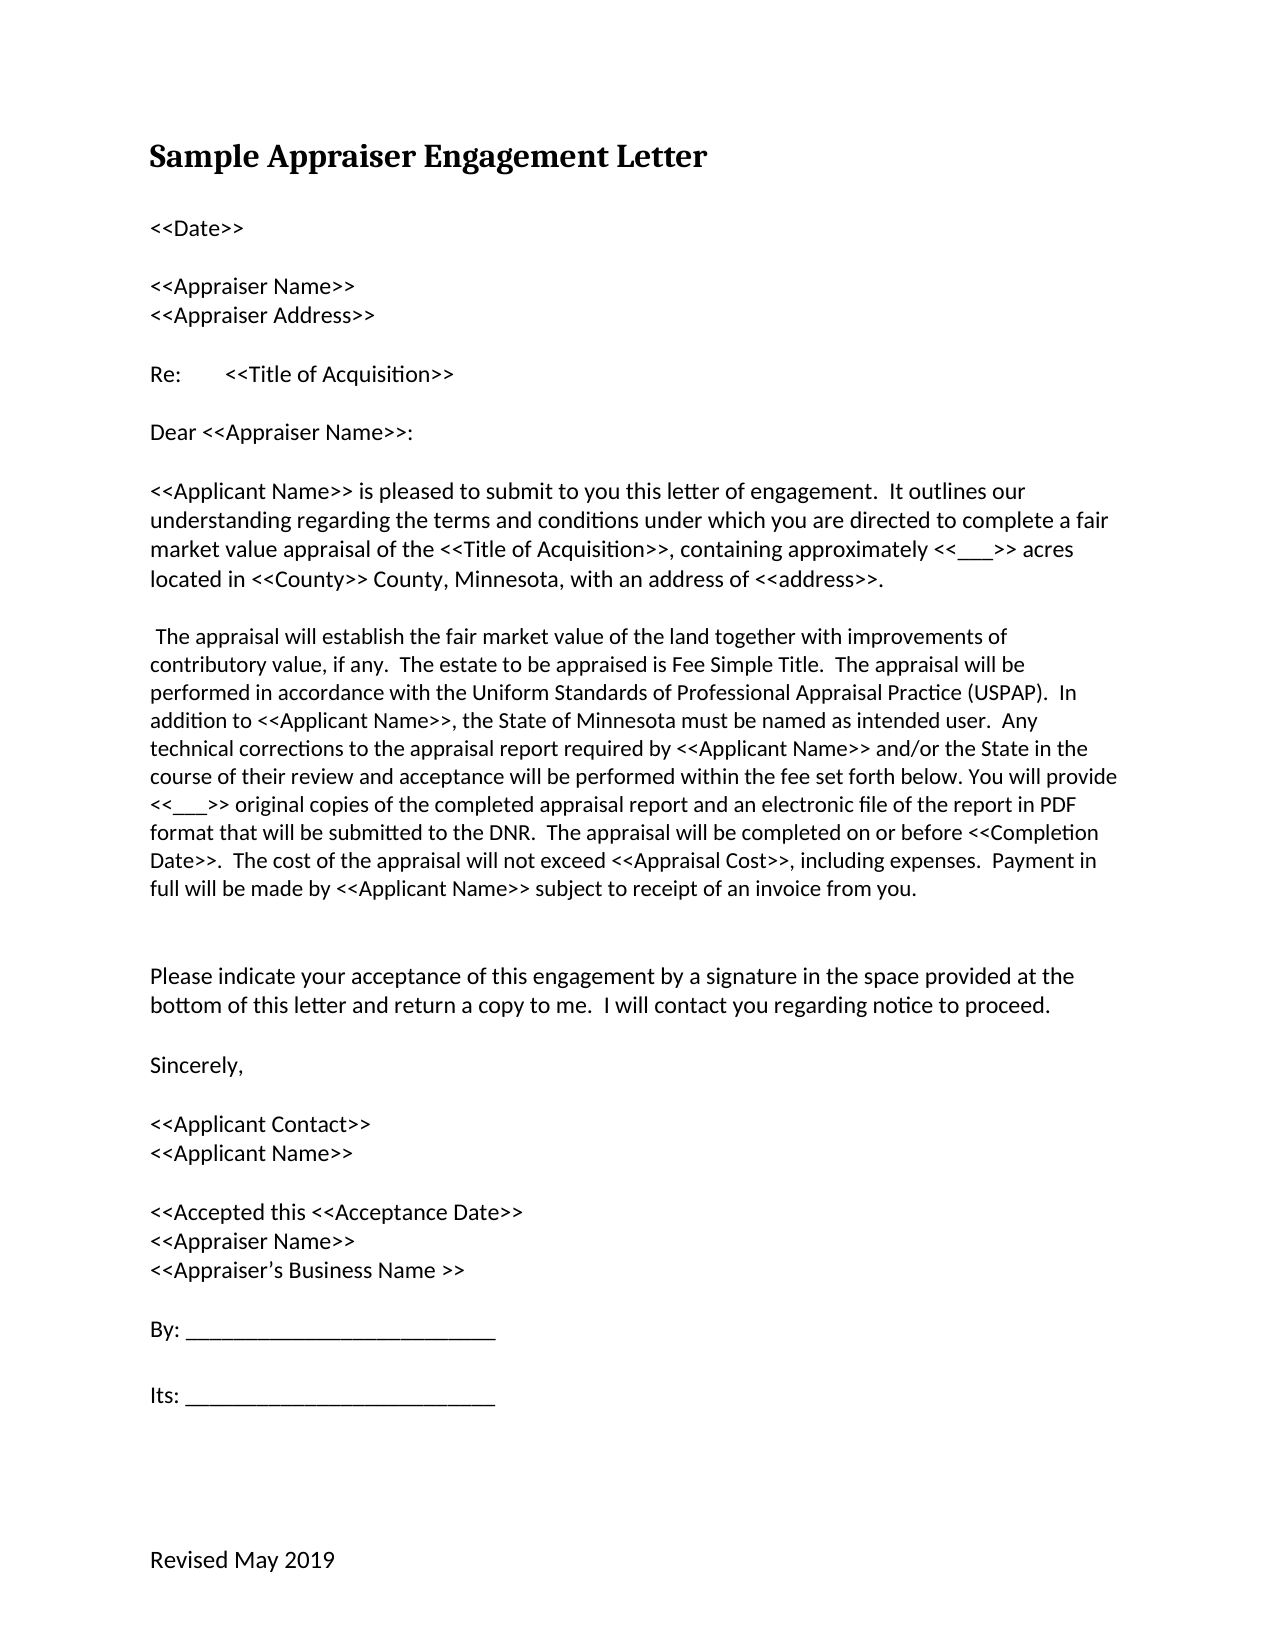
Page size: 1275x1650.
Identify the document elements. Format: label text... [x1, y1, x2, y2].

text <<Applicant Contact>> [150, 1109, 1125, 1138]
text The appraisal will establish the fair market value of the land together with improvements of contributory value, if any. The estate to be appraised is Fee Simple Title. The appraisal will be performed in accordance with the Uniform Standards of Professional Appraisal Practice (USPAP). In addition to <<Applicant Name>>, the State of Minnesota must be named as intended user. Any technical corrections to the appraisal report required by <<Applicant Name>> and/or the State in the course of their review and acceptance will be performed within the fee set forth below. You will provide <<___>> original copies of the completed appraisal report and an electronic file of the report in PDF format that will be submitted to the DNR. The appraisal will be completed on or before <<Completion Date>>. The cost of the appraisal will not exceed <<Appraisal Cost>>, including expenses. Payment in full will be made by <<Applicant Name>> subject to receipt of an invoice from you. [150, 622, 1125, 903]
text Sincerely, [150, 1050, 1125, 1079]
text Re: <<Title of Acquisition>> [150, 359, 1125, 388]
text <<Appraiser Address>> [150, 300, 1125, 330]
text <<Appraiser Name>> [150, 271, 1125, 300]
text <<Applicant Name>> is pleased to submit to you this letter of engagement. It outlines our understanding regarding the terms and conditions under which you are directed to complete a fair market value appraisal of the <<Title of Acquisition>>, containing approximately <<___>> acres located in <<County>> County, Minnesota, with an address of <<address>>. [150, 476, 1125, 593]
text <<Applicant Name>> [150, 1138, 1125, 1167]
text Dear <<Appraiser Name>>: [150, 417, 1125, 447]
text <<Accepted this <<Acceptance Date>> [150, 1197, 1125, 1226]
text <<Date>> [150, 213, 1125, 242]
subtitle Sample Appraiser Engagement Letter [150, 137, 1125, 176]
text By: __________________________ [150, 1314, 1125, 1343]
text Its: __________________________ [150, 1380, 1125, 1410]
text <<Appraiser Name>> [150, 1226, 1125, 1255]
text Please indicate your acceptance of this engagement by a signature in the space provided at the bottom of this letter and return a copy to me. I will contact you regarding notice to proceed. [150, 961, 1125, 1020]
text <<Appraiser’s Business Name >> [150, 1255, 1125, 1284]
